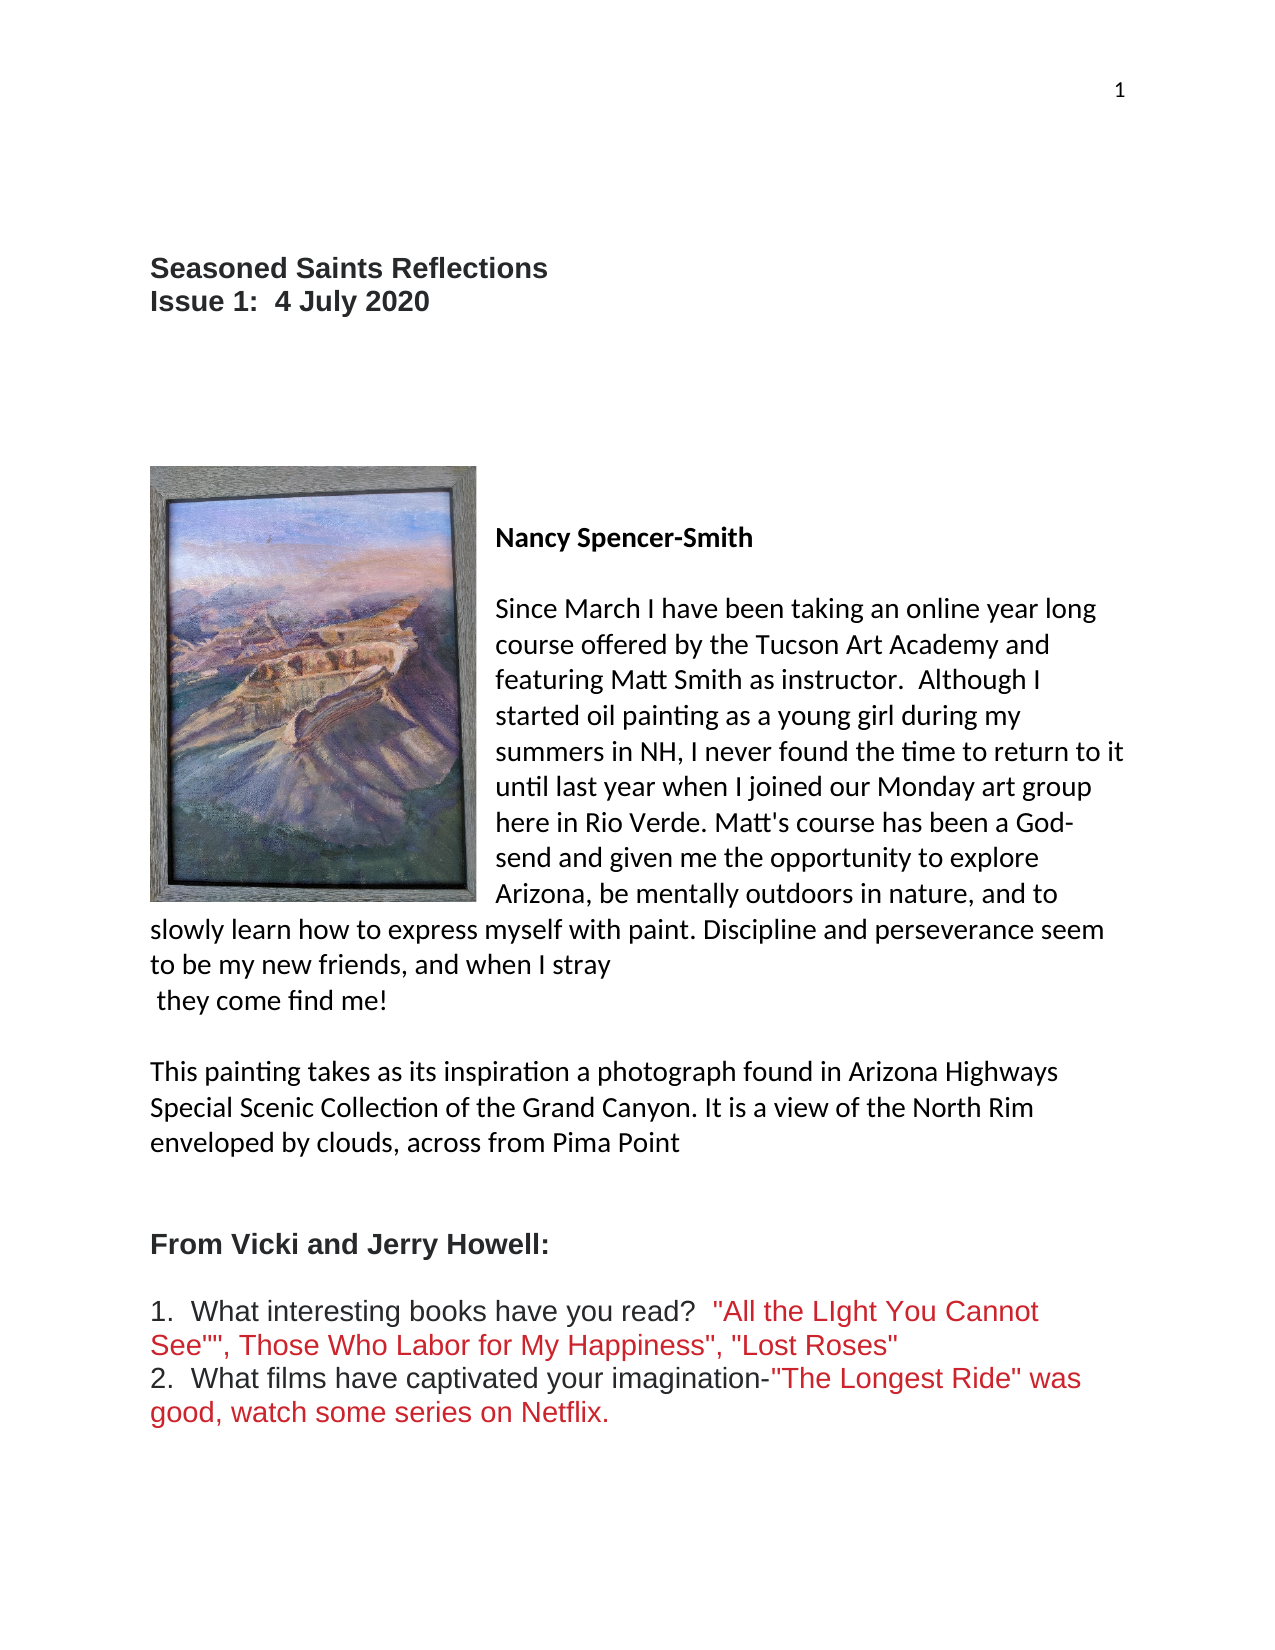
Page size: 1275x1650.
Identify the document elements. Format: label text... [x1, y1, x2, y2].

text they come find me! [150, 982, 1125, 1018]
text Since March I have been taking an online year long course offered by the Tucson Art Academy and featuring Matt Smith as instructor. Although I started oil painting as a young girl during my summers in NH, I never found the time to return to it until last year when I joined our Monday art group here in Rio Verde. Matt's course has been a God-send and given me the opportunity to explore Arizona, be mentally outdoors in nature, and to slowly learn how to express myself with paint. Discipline and perseverance seem to be my new friends, and when I stray [150, 590, 1125, 982]
text 1. What interesting books have you read? "All the LIght You Cannot See"", Those Who Labor for My Happiness", "Lost Roses" [150, 1294, 1125, 1361]
text From Vicki and Jerry Howell: [150, 1227, 1125, 1261]
text 2. What films have captivated your imagination-"The Longest Ride" was good, watch some series on Netflix. [150, 1361, 1125, 1428]
text This painting takes as its inspiration a photograph found in Arizona Highways Special Scenic Collection of the Grand Canyon. It is a view of the North Rim enveloped by clouds, across from Pima Point [150, 1053, 1125, 1160]
text Issue 1: 4 July 2020 [150, 284, 1125, 318]
picture [150, 466, 477, 902]
text Nancy Spencer-Smith [477, 519, 1125, 554]
text Seasoned Saints Reflections [150, 251, 1125, 284]
